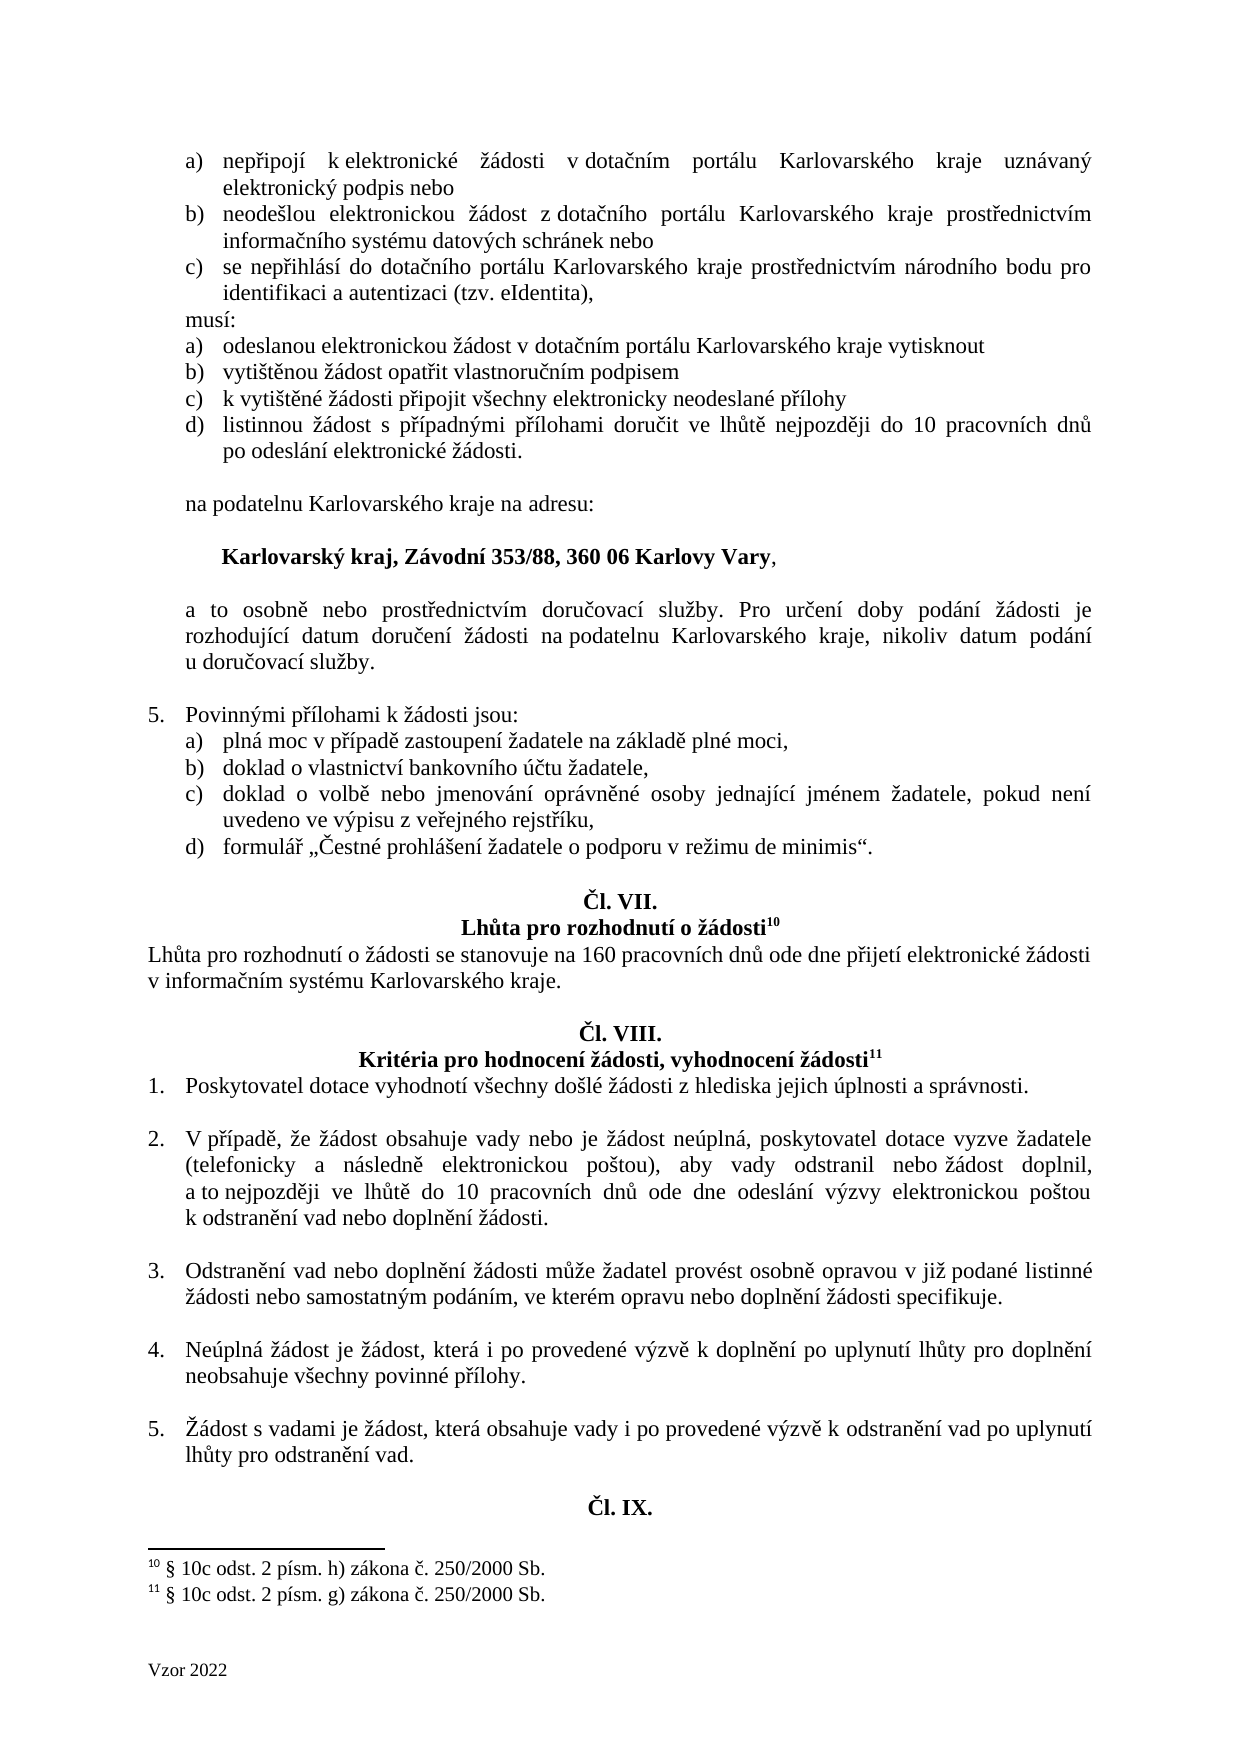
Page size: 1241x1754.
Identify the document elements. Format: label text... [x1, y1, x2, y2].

text na podatelnu Karlovarského kraje na adresu: [185, 490, 1093, 517]
list Povinnými přílohami k žádosti jsou: [148, 701, 1093, 727]
list Neúplná žádost je žádost, která i po provedené výzvě k doplnění po uplynutí lhůty pro doplnění neobsahuje všechny povinné přílohy. [148, 1336, 1093, 1389]
text Karlovarský kraj, Závodní 353/88, 360 06 Karlovy Vary, [221, 543, 1093, 569]
list Poskytovatel dotace vyhodnotí všechny došlé žádosti z hlediska jejich úplnosti a správnosti. [148, 1072, 1093, 1099]
list Odstranění vad nebo doplnění žádosti může žadatel provést osobně opravou v již podané listinné žádosti nebo samostatným podáním, ve kterém opravu nebo doplnění žádosti specifikuje. [148, 1257, 1093, 1309]
text Čl. IX. [148, 1494, 1093, 1520]
list odeslanou elektronickou žádost v dotačním portálu Karlovarského kraje vytisknout [185, 332, 1093, 358]
text a to osobně nebo prostřednictvím doručovací služby. Pro určení doby podání žádosti je rozhodující datum doručení žádosti na podatelnu Karlovarského kraje, nikoliv datum podání u doručovací služby. [185, 596, 1093, 675]
list formulář „Čestné prohlášení žadatele o podporu v režimu de minimis“. [185, 833, 1093, 859]
list doklad o vlastnictví bankovního účtu žadatele, [185, 754, 1093, 780]
list nepřipojí k elektronické žádosti v dotačním portálu Karlovarského kraje uznávaný elektronický podpis nebo [185, 148, 1093, 200]
list V případě, že žádost obsahuje vady nebo je žádost neúplná, poskytovatel dotace vyzve žadatele (telefonicky a následně elektronickou poštou), aby vady odstranil nebo žádost doplnil, a to nejpozději ve lhůtě do 10 pracovních dnů ode dne odeslání výzvy elektronickou poštou k odstranění vad nebo doplnění žádosti. [148, 1125, 1093, 1231]
list k vytištěné žádosti připojit všechny elektronicky neodeslané přílohy [185, 385, 1093, 411]
list neodešlou elektronickou žádost z dotačního portálu Karlovarského kraje prostřednictvím informačního systému datových schránek nebo [185, 200, 1093, 253]
list plná moc v případě zastoupení žadatele na základě plné moci, [185, 727, 1093, 754]
text Čl. VIII. [148, 1020, 1093, 1046]
text Lhůta pro rozhodnutí o žádosti se stanovuje na 160 pracovních dnů ode dne přijetí elektronické žádosti v informačním systému Karlovarského kraje. [148, 941, 1093, 993]
list doklad o volbě nebo jmenování oprávněné osoby jednající jménem žadatele, pokud není uvedeno ve výpisu z veřejného rejstříku, [185, 780, 1093, 833]
list musí: [185, 306, 1093, 332]
text Lhůta pro rozhodnutí o žádosti [148, 914, 1093, 941]
text Kritéria pro hodnocení žádosti, vyhodnocení žádosti [148, 1046, 1093, 1072]
text Čl. VII. [148, 888, 1093, 914]
list vytištěnou žádost opatřit vlastnoručním podpisem [185, 358, 1093, 385]
list se nepřihlásí do dotačního portálu Karlovarského kraje prostřednictvím národního bodu pro identifikaci a autentizaci (tzv. eIdentita), [185, 253, 1093, 306]
list listinnou žádost s případnými přílohami doručit ve lhůtě nejpozději do 10 pracovních dnů po odeslání elektronické žádosti. [185, 411, 1093, 464]
list Žádost s vadami je žádost, která obsahuje vady i po provedené výzvě k odstranění vad po uplynutí lhůty pro odstranění vad. [148, 1415, 1093, 1468]
